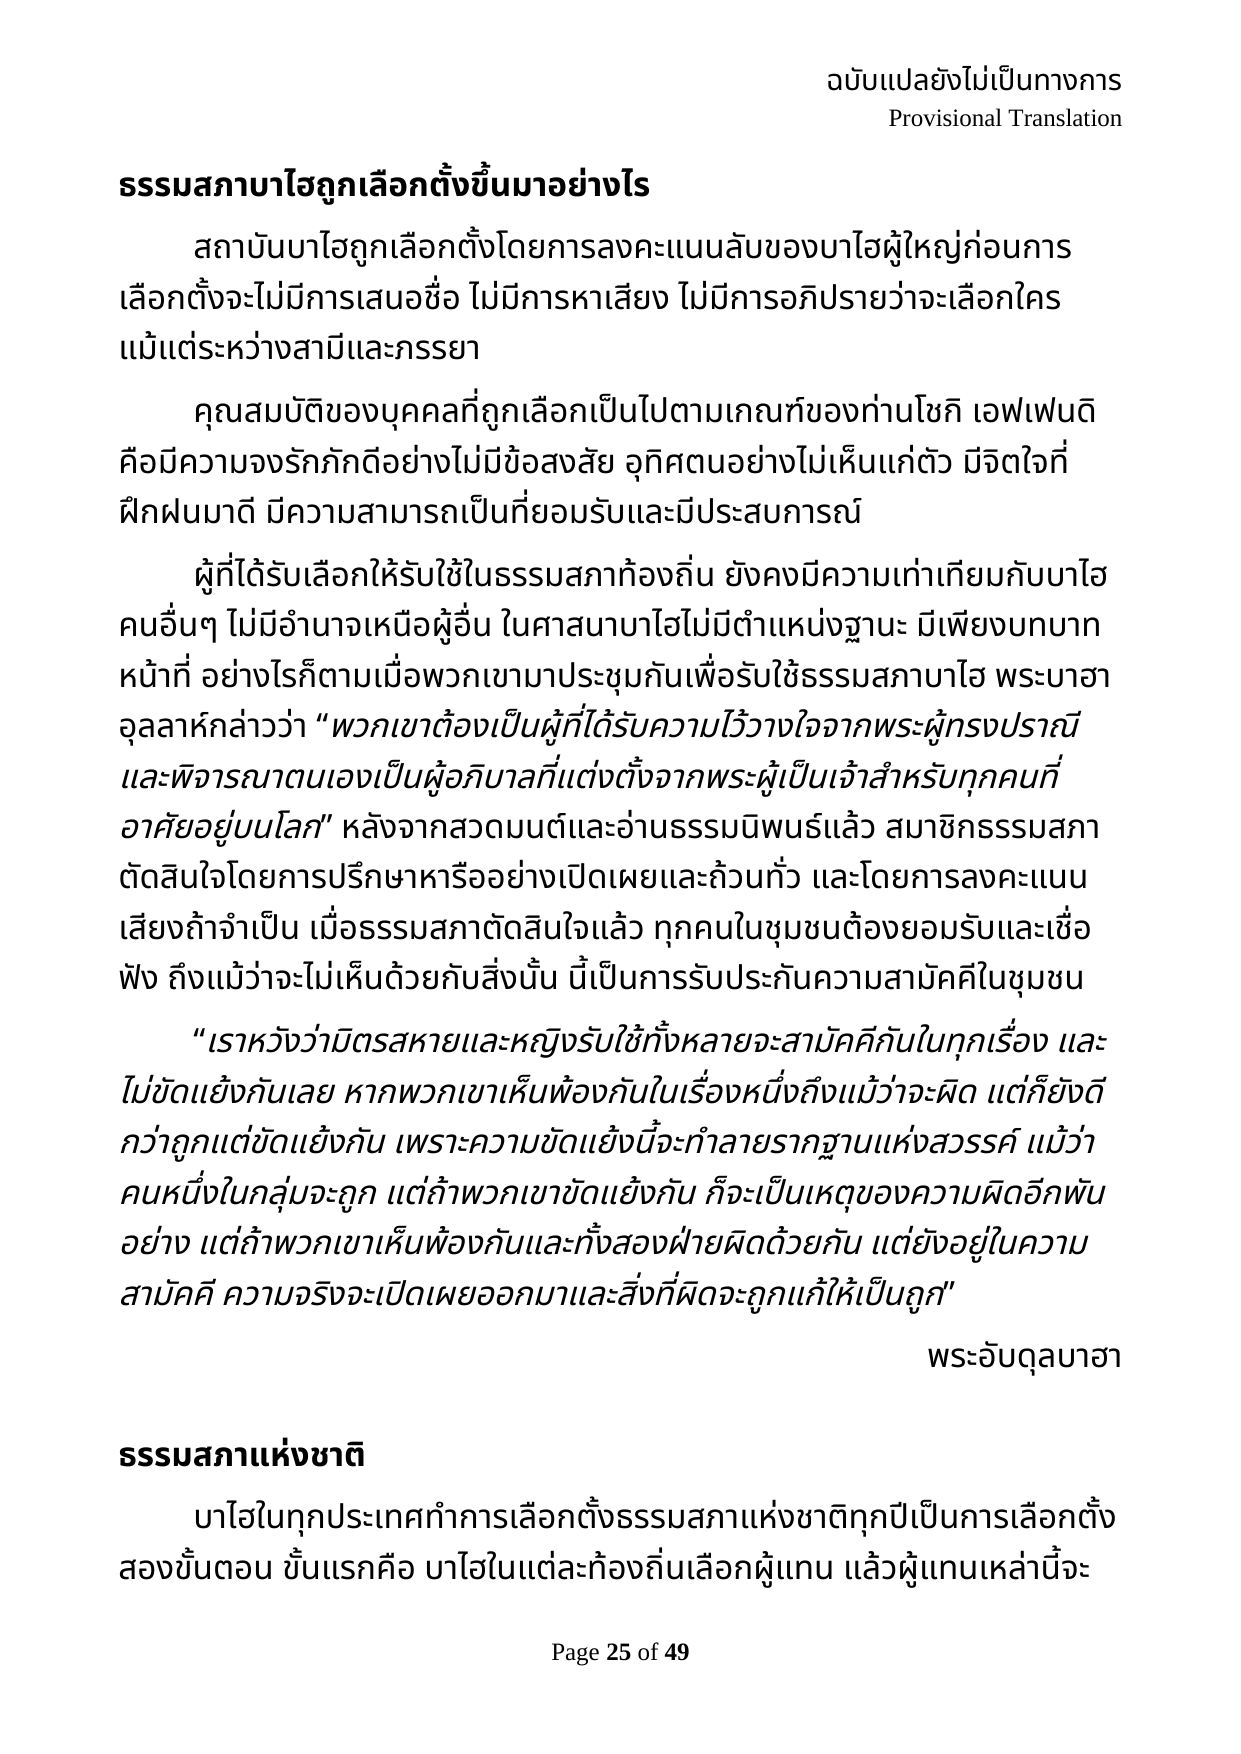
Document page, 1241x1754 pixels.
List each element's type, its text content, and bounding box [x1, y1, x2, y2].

text ธรรมสภาบาไฮถูกเลือกตั้งขึ้นมาอย่างไร [118, 161, 1122, 211]
text คุณสมบัติของบุคคลที่ถูกเลือกเป็นไปตามเกณฑ์ของท่านโชกิ เอฟเฟนดิ คือมีความจงรักภักดีอย่างไม่มีข้อสงสัย อุทิศตนอย่างไม่เห็นแก่ตัว มีจิตใจที่ฝึกฝนมาดี มีความสามารถเป็นที่ยอมรับและมีประสบการณ์ [118, 387, 1122, 538]
text ผู้ที่ได้รับเลือกให้รับใช้ในธรรมสภาท้องถิ่น ยังคงมีความเท่าเทียมกับบาไฮคนอื่นๆ ไม่มีอำนาจเหนือผู้อื่น ในศาสนาบาไฮไม่มีตำแหน่งฐานะ มีเพียงบทบาทหน้าที่ อย่างไรก็ตามเมื่อพวกเขามาประชุมกันเพื่อรับใช้ธรรมสภาบาไฮ พระบาฮาอุลลาห์กล่าวว่า “พวกเขาต้องเป็นผู้ที่ได้รับความไว้วางใจจากพระผู้ทรงปราณี และพิจารณาตนเองเป็นผู้อภิบาลที่แต่งตั้งจากพระผู้เป็นเจ้าสำหรับทุกคนที่อาศัยอยู่บนโลก” หลังจากสวดมนต์และอ่านธรรมนิพนธ์แล้ว สมาชิกธรรมสภาตัดสินใจโดยการปรึกษาหารืออย่างเปิดเผยและถ้วนทั่ว และโดยการลงคะแนนเสียงถ้าจำเป็น เมื่อธรรมสภาตัดสินใจแล้ว ทุกคนในชุมชนต้องยอมรับและเชื่อฟัง ถึงแม้ว่าจะไม่เห็นด้วยกับสิ่งนั้น นี้เป็นการรับประกันความสามัคคีในชุมชน [118, 551, 1122, 1005]
text พระอับดุลบาฮา [118, 1332, 1122, 1383]
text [118, 1493, 1122, 1594]
text “เราหวังว่ามิตรสหายและหญิงรับใช้ทั้งหลายจะสามัคคีกันในทุกเรื่อง และไม่ขัดแย้งกันเลย หากพวกเขาเห็นพ้องกันในเรื่องหนึ่งถึงแม้ว่าจะผิด แต่ก็ยังดีกว่าถูกแต่ขัดแย้งกัน เพราะความขัดแย้งนี้จะทำลายรากฐานแห่งสวรรค์ แม้ว่าคนหนึ่งในกลุ่มจะถูก แต่ถ้าพวกเขาขัดแย้งกัน ก็จะเป็นเหตุของความผิดอีกพันอย่าง แต่ถ้าพวกเขาเห็นพ้องกันและทั้งสองฝ่ายผิดด้วยกัน แต่ยังอยู่ในความสามัคคี ความจริงจะเปิดเผยออกมาและสิ่งที่ผิดจะถูกแก้ให้เป็นถูก” [118, 1017, 1122, 1320]
text ธรรมสภาแห่งชาติ [118, 1431, 1122, 1481]
text สถาบันบาไฮถูกเลือกตั้งโดยการลงคะแนนลับของบาไฮผู้ใหญ่ก่อนการเลือกตั้งจะไม่มีการเสนอชื่อ ไม่มีการหาเสียง ไม่มีการอภิปรายว่าจะเลือกใครแม้แต่ระหว่างสามีและภรรยา [118, 223, 1122, 375]
